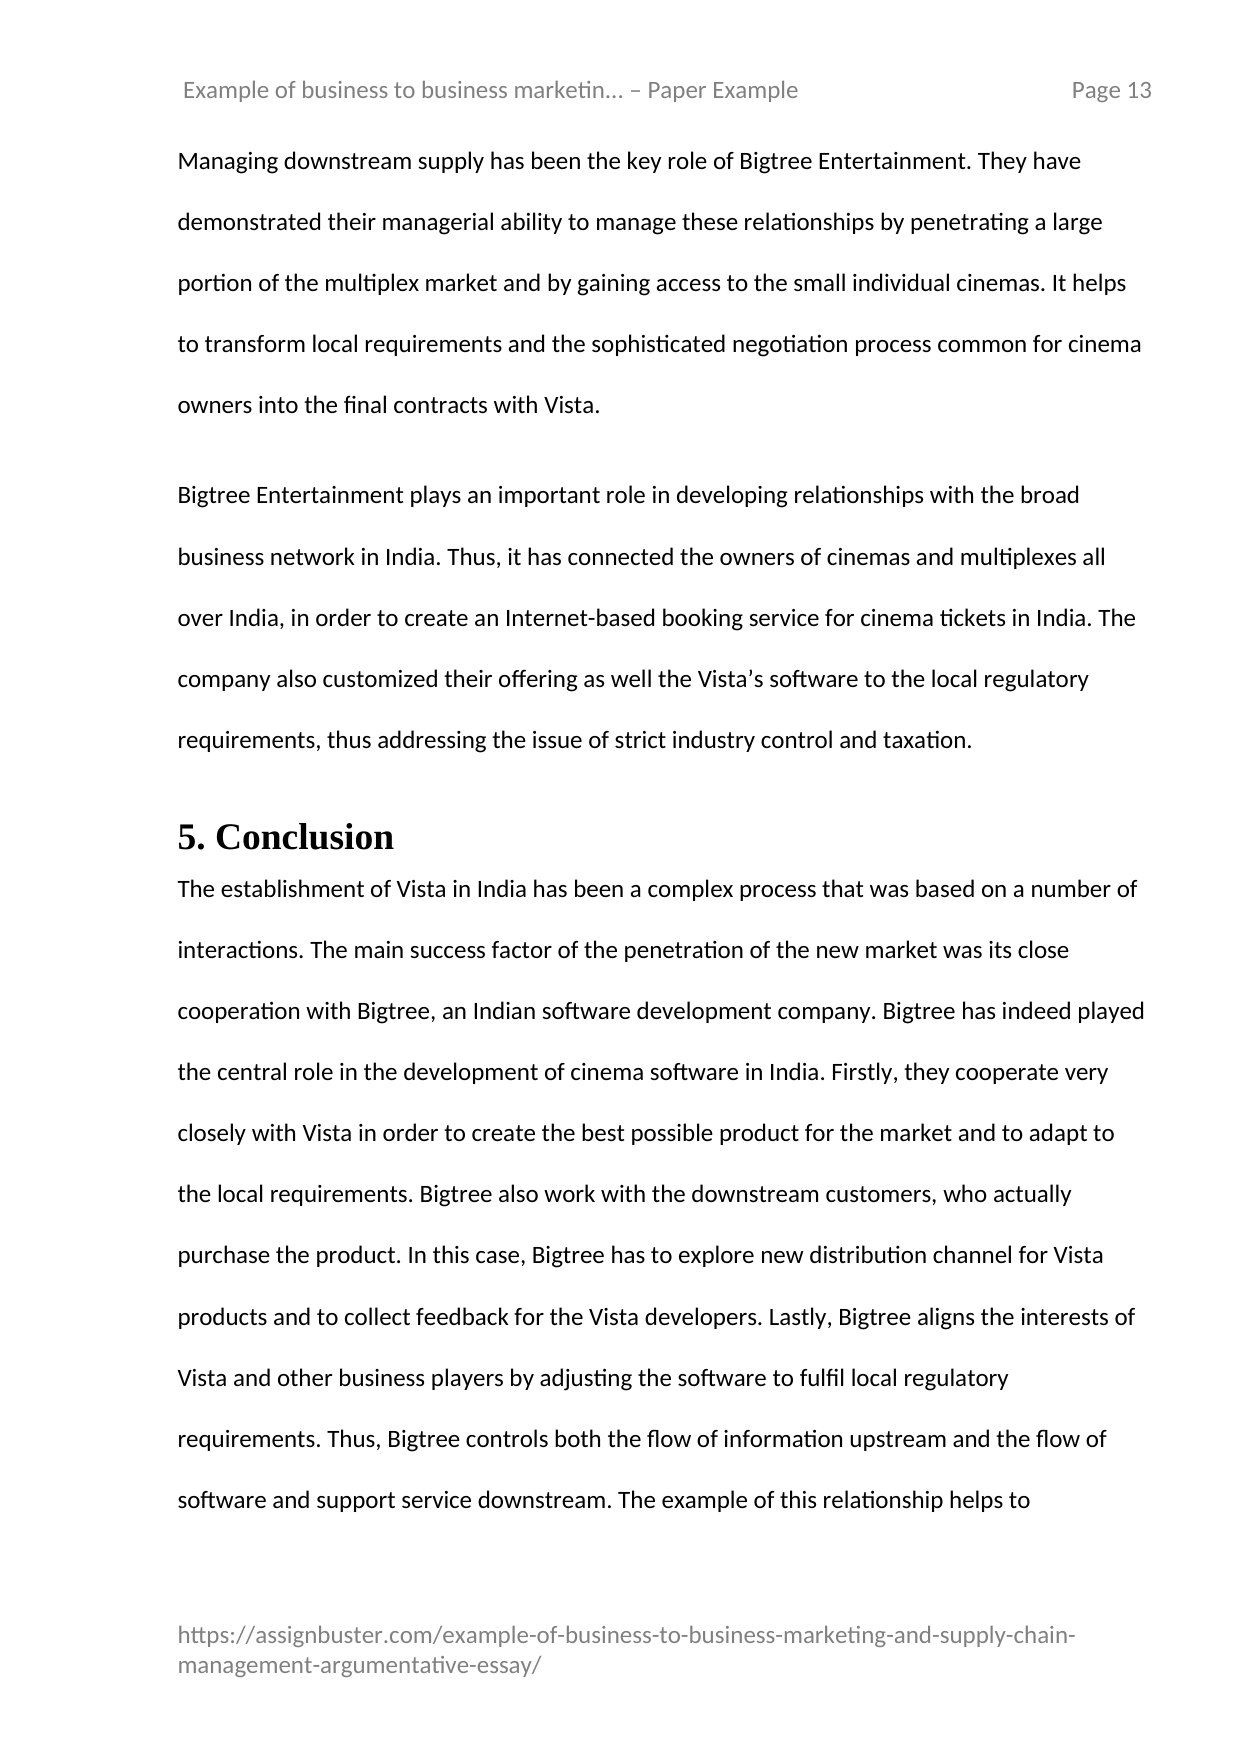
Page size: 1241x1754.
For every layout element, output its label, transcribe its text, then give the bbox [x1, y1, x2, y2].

text Managing downstream supply has been the key role of Bigtree Entertainment. They have demonstrated their managerial ability to manage these relationships by penetrating a large portion of the multiplex market and by gaining access to the small individual cinemas. It helps to transform local requirements and the sophisticated negotiation process common for cinema owners into the final contracts with Vista. [177, 145, 1152, 420]
text Bigtree Entertainment plays an important role in developing relationships with the broad business network in India. Thus, it has connected the owners of cinemas and multiplexes all over India, in order to create an Internet-based booking service for cinema tickets in India. The company also customized their offering as well the Vista’s software to the local regulatory requirements, thus addressing the issue of strict industry control and taxation. [177, 480, 1152, 754]
subtitle 5. Conclusion [177, 814, 1152, 857]
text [177, 873, 1152, 1514]
